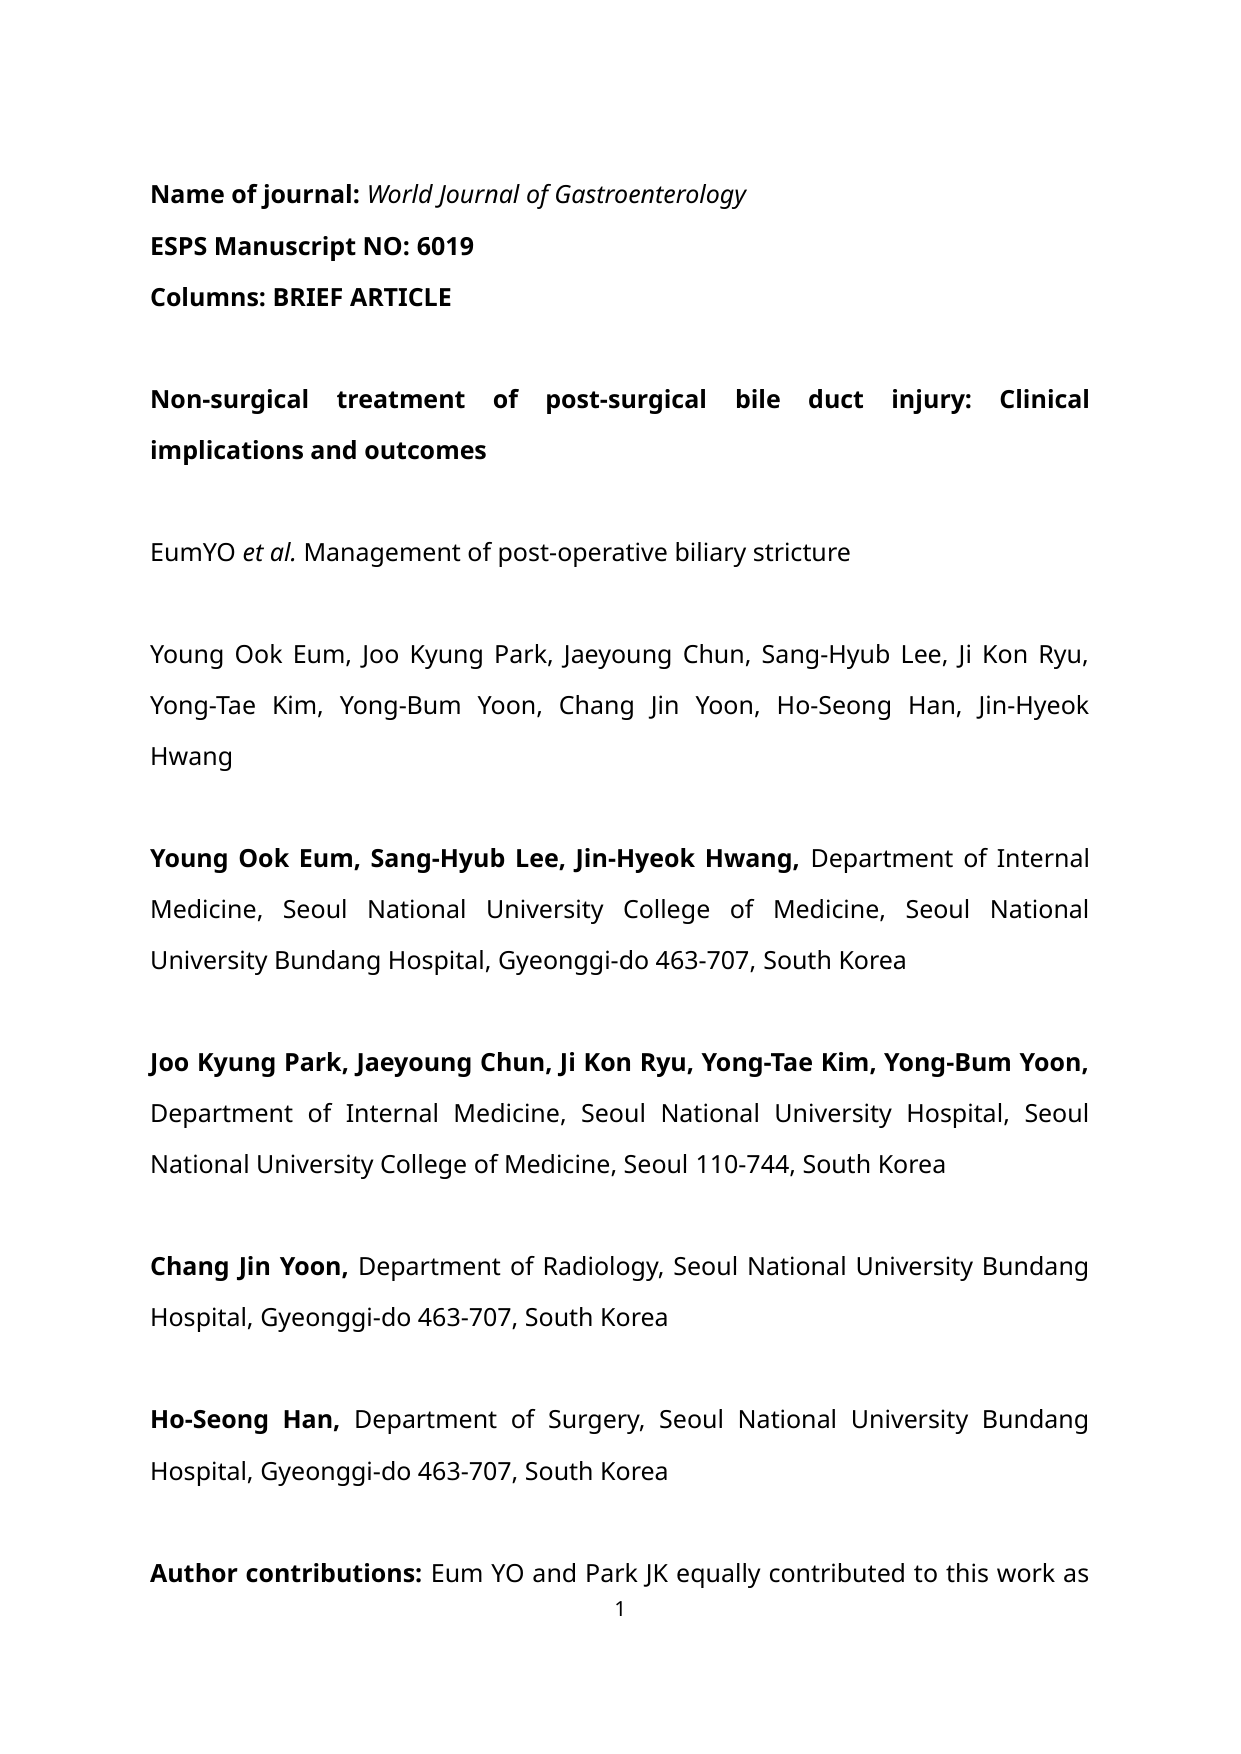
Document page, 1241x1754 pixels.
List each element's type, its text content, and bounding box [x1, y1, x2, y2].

text Chang Jin Yoon, Department of Radiology, Seoul National University Bundang Hospital, Gyeonggi-do 463-707, South Korea [150, 1249, 1090, 1334]
text EumYO et al. Management of post-operative biliary stricture [150, 534, 1090, 568]
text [150, 1555, 1090, 1589]
text Non-surgical treatment of post-surgical bile duct injury: Clinical implications and outcomes [150, 381, 1090, 466]
text Joo Kyung Park, Jaeyoung Chun, Ji Kon Ryu, Yong-Tae Kim, Yong-Bum Yoon, Department of Internal Medicine, Seoul National University Hospital, Seoul National University College of Medicine, Seoul 110-744, South Korea [150, 1045, 1090, 1181]
text Columns: BRIEF ARTICLE [150, 279, 1090, 313]
text ESPS Manuscript NO: 6019 [150, 228, 1090, 262]
text Name of journal: World Journal of Gastroenterology [150, 177, 1090, 211]
text Ho-Seong Han, Department of Surgery, Seoul National University Bundang Hospital, Gyeonggi-do 463-707, South Korea [150, 1402, 1090, 1487]
text Young Ook Eum, Joo Kyung Park, Jaeyoung Chun, Sang-Hyub Lee, Ji Kon Ryu, Yong-Tae Kim, Yong-Bum Yoon, Chang Jin Yoon, Ho-Seong Han, Jin-Hyeok Hwang [150, 637, 1090, 773]
text Young Ook Eum, Sang-Hyub Lee, Jin-Hyeok Hwang, Department of Internal Medicine, Seoul National University College of Medicine, Seoul National University Bundang Hospital, Gyeonggi-do 463-707, South Korea [150, 841, 1090, 977]
